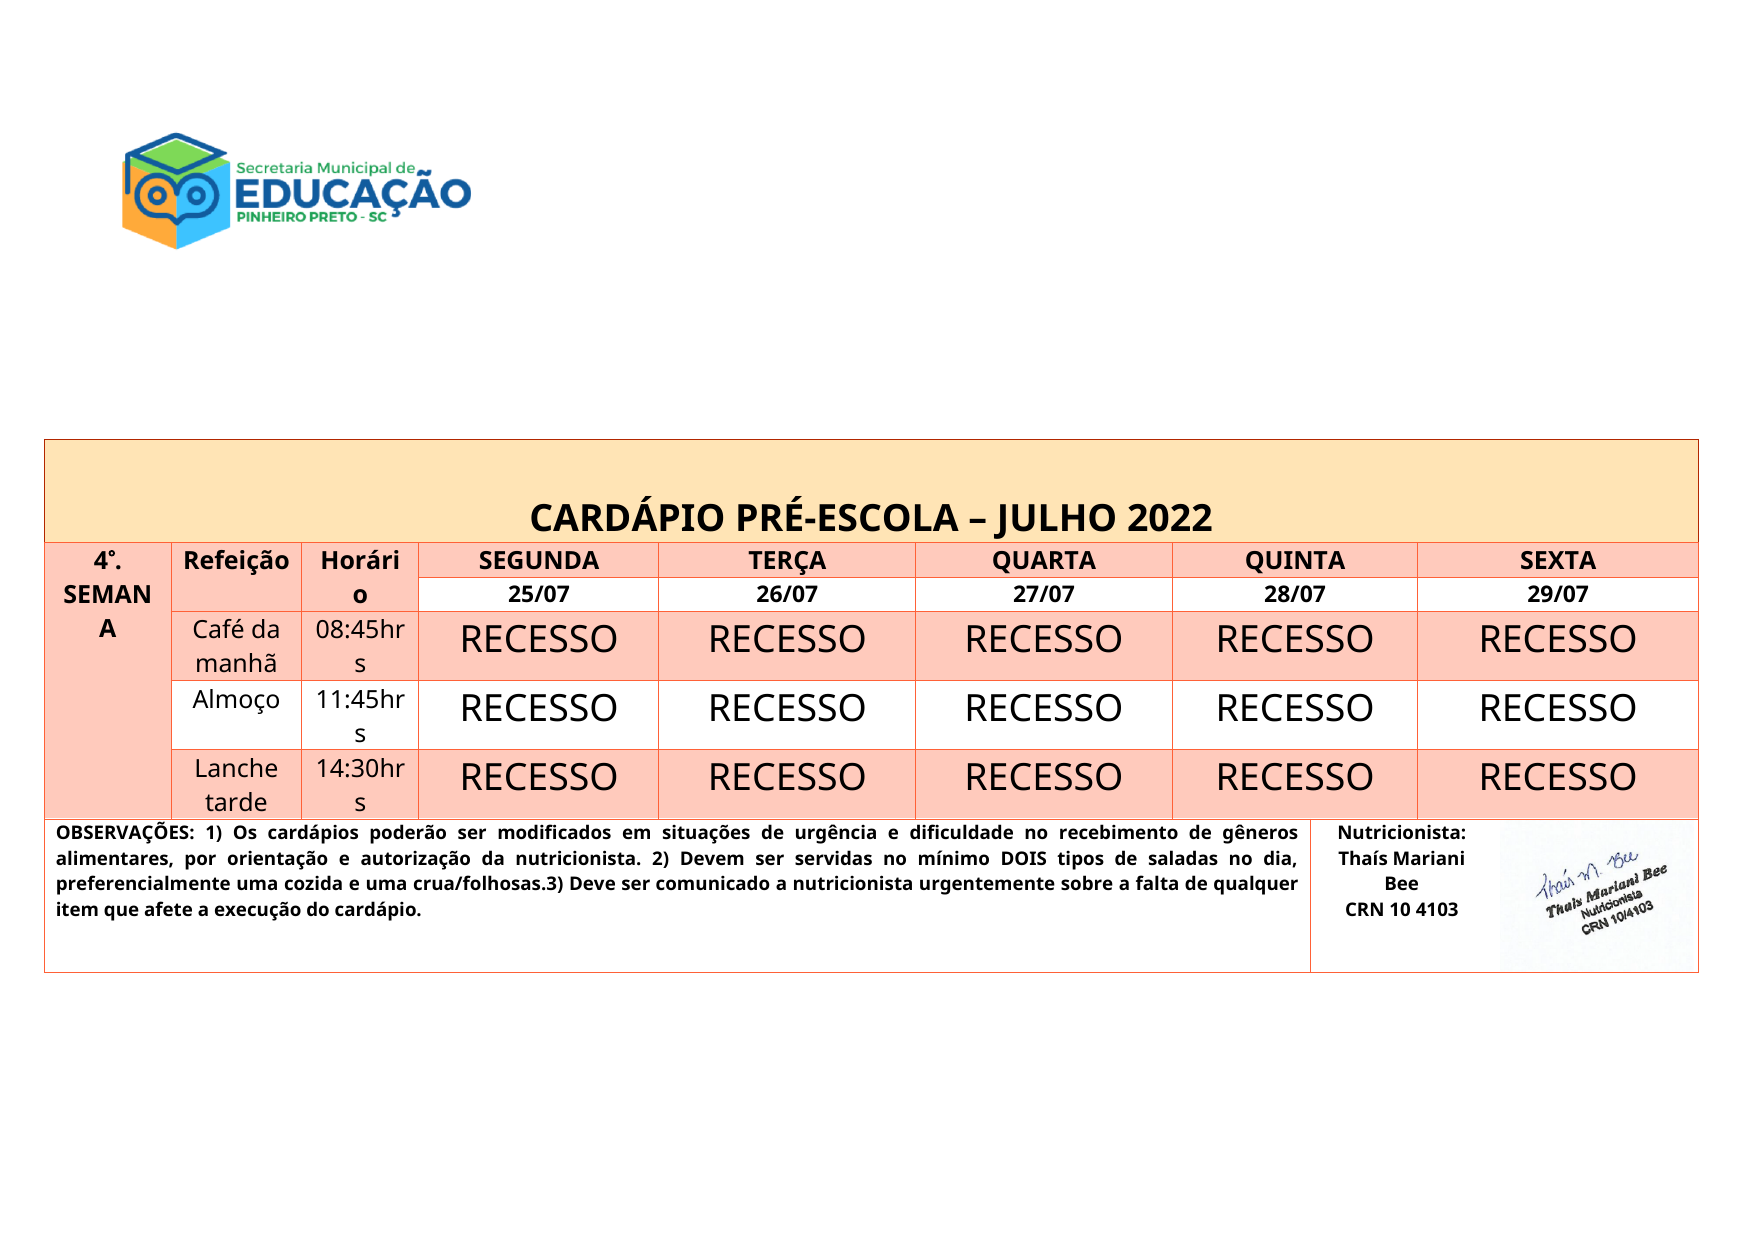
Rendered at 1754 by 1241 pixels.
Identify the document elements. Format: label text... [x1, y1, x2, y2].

table_cell 11:45hrs [302, 681, 418, 749]
table_cell 27/07 [916, 578, 1172, 611]
table_cell Horário [302, 543, 418, 611]
table_cell RECESSO [419, 681, 658, 749]
picture [108, 118, 484, 263]
table_cell RECESSO [659, 681, 915, 749]
table_cell 08:45hrs [302, 612, 418, 680]
table_cell RECESSO [1418, 750, 1698, 818]
table_cell SEXTA [1418, 543, 1698, 577]
table_cell RECESSO [659, 612, 915, 680]
table_cell Nutricionista: Thaís Mariani Bee CRN 10 4103 [1311, 820, 1500, 972]
table_cell TERÇA [659, 543, 915, 577]
table_cell RECESSO [1418, 681, 1698, 749]
table_cell RECESSO [916, 681, 1172, 749]
table_cell RECESSO [419, 612, 658, 680]
table_cell RECESSO [1173, 612, 1417, 680]
table_cell Café da manhã [172, 612, 301, 680]
table_cell OBSERVAÇÕES: 1) Os cardápios poderão ser modificados em situações de urgência e dificuldade no recebimento de gêneros alimentares, por orientação e autorização da nutricionista. 2) Devem ser servidas no mínimo DOIS tipos de saladas no dia, preferencialmente uma cozida e uma crua/folhosas.3) Deve ser comunicado a nutricionista urgentemente sobre a falta de qualquer item que afete a execução do cardápio. [45, 820, 1310, 972]
table_cell Refeição [172, 543, 301, 611]
table_cell 4. SEMANA [45, 543, 171, 818]
table_cell RECESSO [916, 750, 1172, 818]
table_cell RECESSO [1418, 612, 1698, 680]
table_cell Lanche tarde [172, 750, 301, 818]
table_cell RECESSO [1173, 750, 1417, 818]
table_cell 25/07 [419, 578, 658, 611]
table_cell Almoço [172, 681, 301, 749]
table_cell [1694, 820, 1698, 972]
table_header CARDÁPIO PRÉ-ESCOLA – JULHO 2022 [45, 440, 1698, 542]
table_cell 26/07 [659, 578, 915, 611]
table_cell RECESSO [1173, 681, 1417, 749]
table_cell RECESSO [419, 750, 658, 818]
table_cell QUINTA [1173, 543, 1417, 577]
table_cell 29/07 [1418, 578, 1698, 611]
table_cell SEGUNDA [419, 543, 658, 577]
table_cell QUARTA [916, 543, 1172, 577]
table_cell RECESSO [916, 612, 1172, 680]
table_cell 14:30hrs [302, 750, 418, 818]
table_cell 28/07 [1173, 578, 1417, 611]
picture [1500, 820, 1694, 972]
table_cell RECESSO [659, 750, 915, 818]
